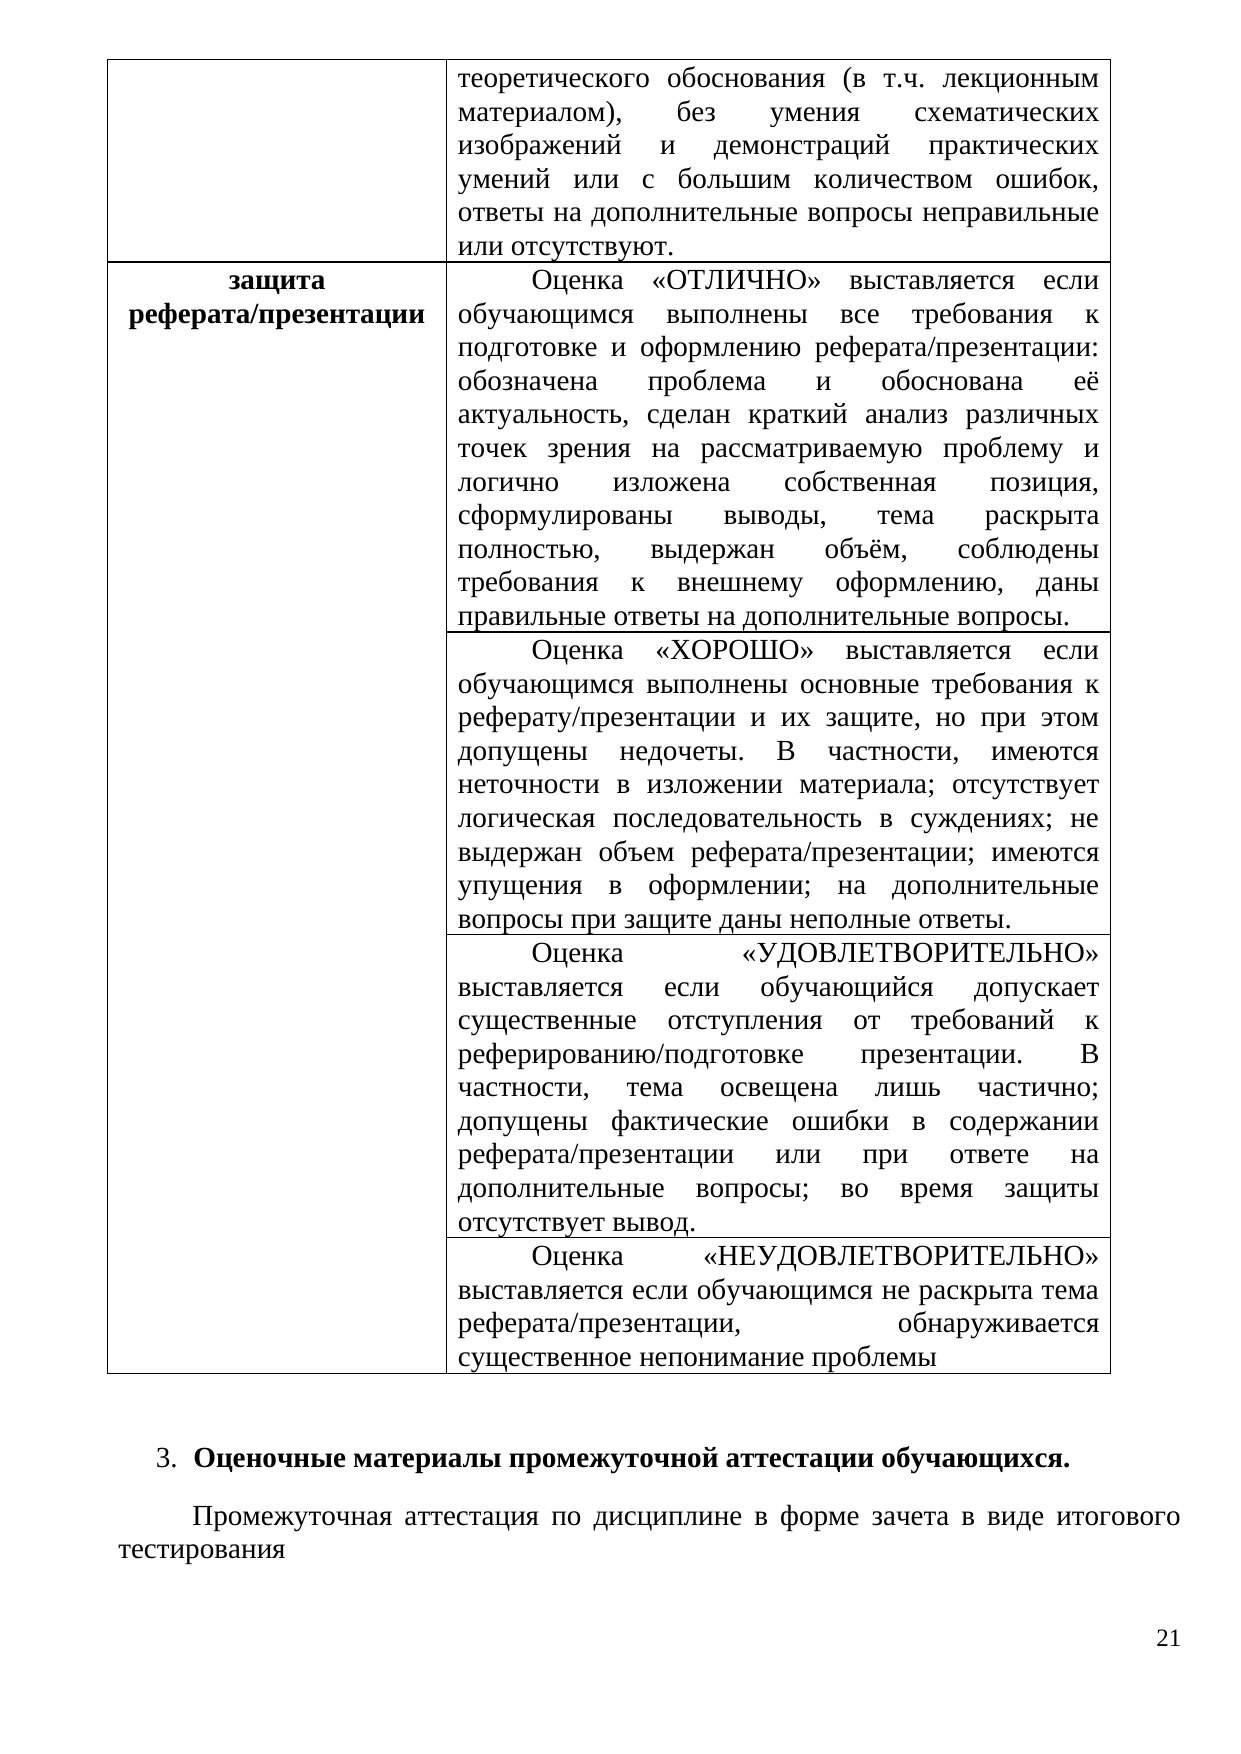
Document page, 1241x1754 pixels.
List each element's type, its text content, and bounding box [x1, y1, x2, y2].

list Промежуточная аттестация по дисциплине в форме зачета в виде итогового тестирования [118, 1498, 1181, 1565]
table_cell Оценка «ОТЛИЧНО» выставляется если обучающимся выполнены все требования к подготовке и оформлению реферата/презентации: обозначена проблема и обоснована её актуальность, сделан краткий анализ различных точек зрения на рассматриваемую проблему и логично изложена собственная позиция, сформулированы выводы, тема раскрыта полностью, выдержан объём, соблюдены требования к внешнему оформлению, даны правильные ответы на дополнительные вопросы. [447, 263, 1110, 631]
list Оценочные материалы промежуточной аттестации обучающихся. [156, 1441, 1181, 1474]
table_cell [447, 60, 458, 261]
table_cell Оценка «ХОРОШО» выставляется если обучающимся выполнены основные требования к реферату/презентации и их защите, но при этом допущены недочеты. В частности, имеются неточности в изложении материала; отсутствует логическая последовательность в суждениях; не выдержан объем реферата/презентации; имеются упущения в оформлении; на дополнительные вопросы при защите даны неполные ответы. [447, 633, 1110, 934]
table_cell защита реферата/презентации [108, 263, 446, 1372]
table_cell Оценка «УДОВЛЕТВОРИТЕЛЬНО» выставляется если обучающийся допускает существенные отступления от требований к реферированию/подготовке презентации. В частности, тема освещена лишь частично; допущены фактические ошибки в содержании реферата/презентации или при ответе на дополнительные вопросы; во время защиты отсутствует вывод. [447, 935, 1110, 1237]
table_cell Оценка «НЕУДОВЛЕТВОРИТЕЛЬНО» выставляется если обучающимся не раскрыта тема реферата/презентации, обнаруживается существенное непонимание проблемы [447, 1238, 1110, 1372]
